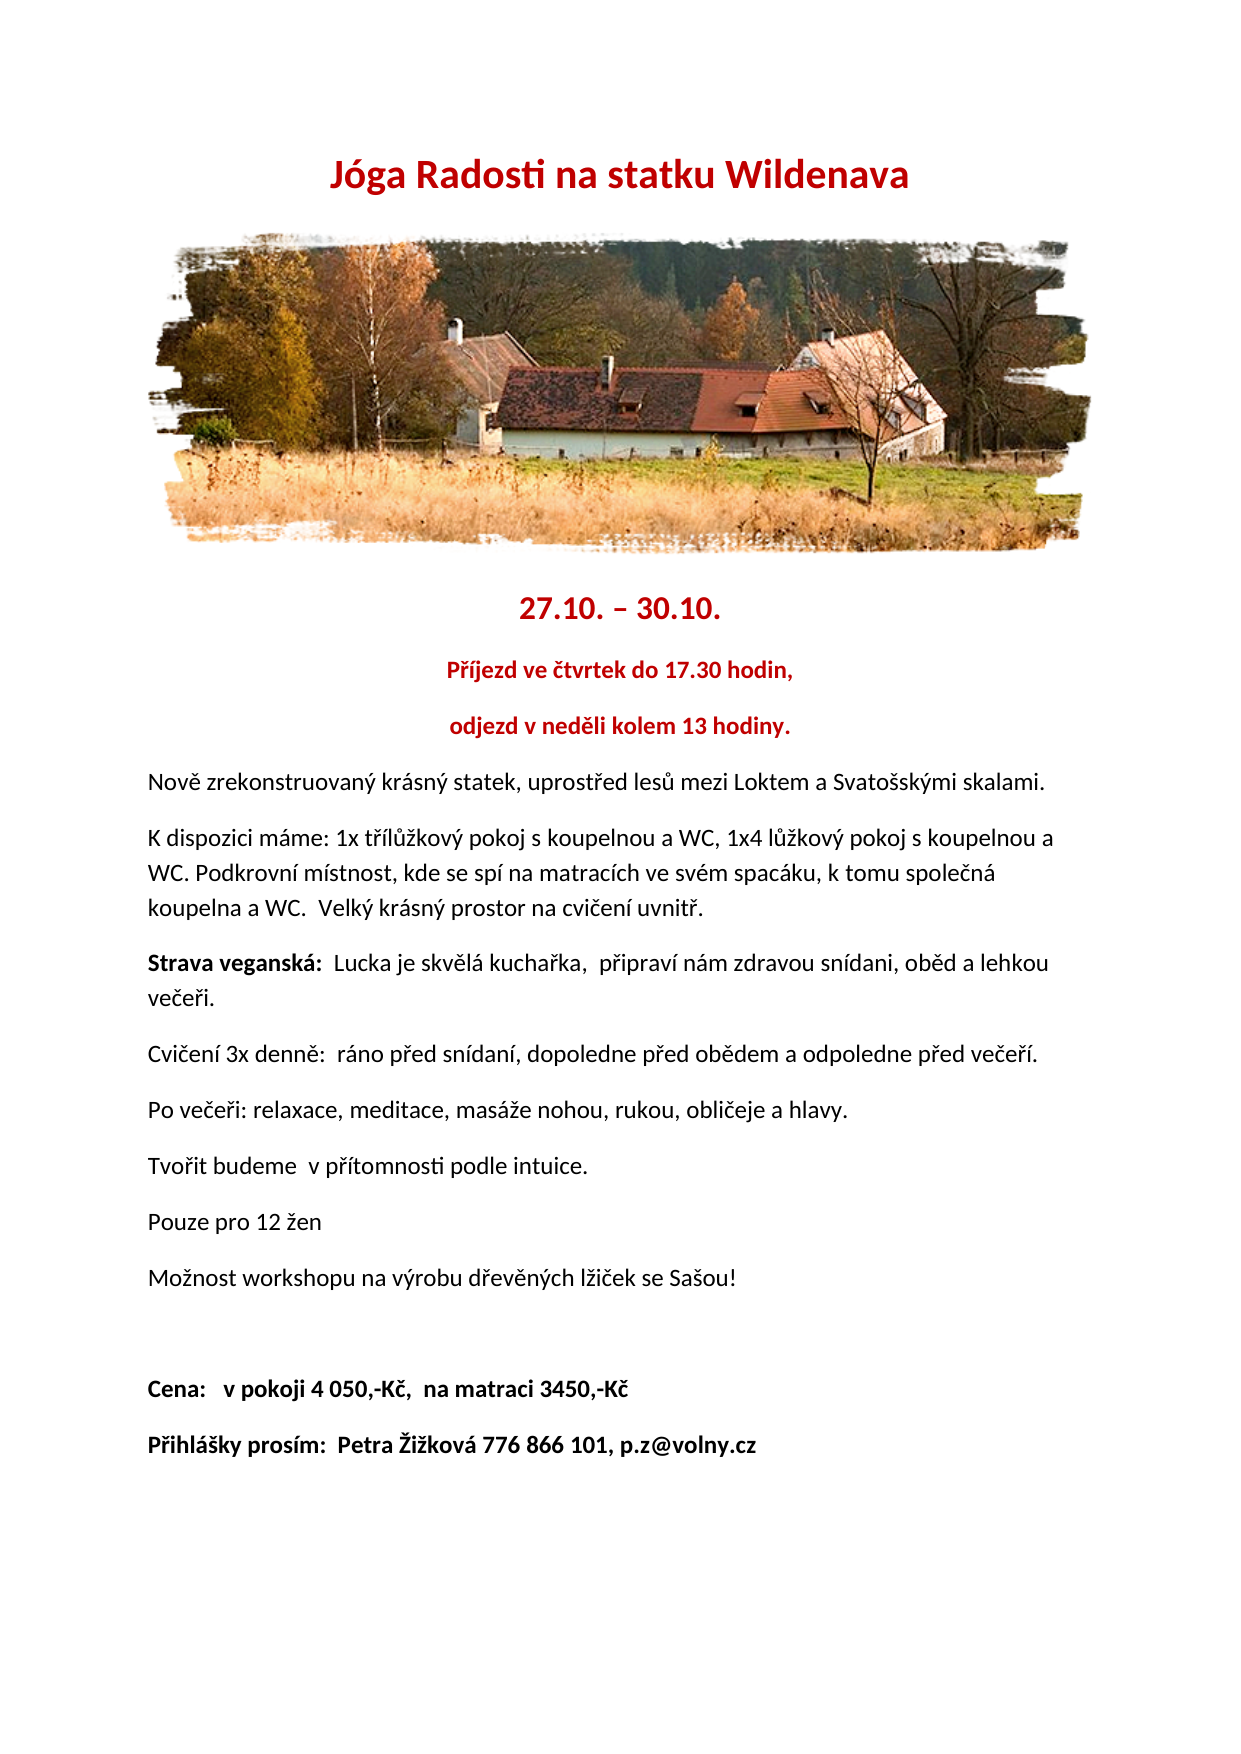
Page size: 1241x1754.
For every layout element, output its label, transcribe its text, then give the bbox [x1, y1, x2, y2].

picture [147, 226, 1093, 562]
text Příjezd ve čtvrtek do 17.30 hodin, [148, 654, 1093, 685]
text Cvičení 3x denně: ráno před snídaní, dopoledne před obědem a odpoledne před večeří. [148, 1038, 1093, 1069]
text Strava veganská: Lucka je skvělá kuchařka, připraví nám zdravou snídani, oběd a lehkou večeři. [148, 948, 1093, 1013]
text Přihlášky prosím: Petra Žižková 776 866 101, p.z@volny.cz [148, 1429, 1093, 1460]
text Tvořit budeme v přítomnosti podle intuice. [148, 1150, 1093, 1181]
text odjezd v neděli kolem 13 hodiny. [148, 710, 1093, 741]
text 27.10. – 30.10. [148, 587, 1093, 627]
text K dispozici máme: 1x třílůžkový pokoj s koupelnou a WC, 1x4 lůžkový pokoj s koupelnou a WC. Podkrovní místnost, kde se spí na matracích ve svém spacáku, k tomu společná koupelna a WC. Velký krásný prostor na cvičení uvnitř. [148, 822, 1093, 922]
text Nově zrekonstruovaný krásný statek, uprostřed lesů mezi Loktem a Svatošskými skalami. [148, 766, 1093, 796]
text Jóga Radosti na statku Wildenava [148, 148, 1093, 198]
text Po večeři: relaxace, meditace, masáže nohou, rukou, obličeje a hlavy. [148, 1094, 1093, 1125]
text Možnost workshopu na výrobu dřevěných lžiček se Sašou! [148, 1262, 1093, 1292]
text Pouze pro 12 žen [148, 1206, 1093, 1236]
text Cena: v pokoji 4 050,-Kč, na matraci 3450,-Kč [148, 1373, 1093, 1404]
